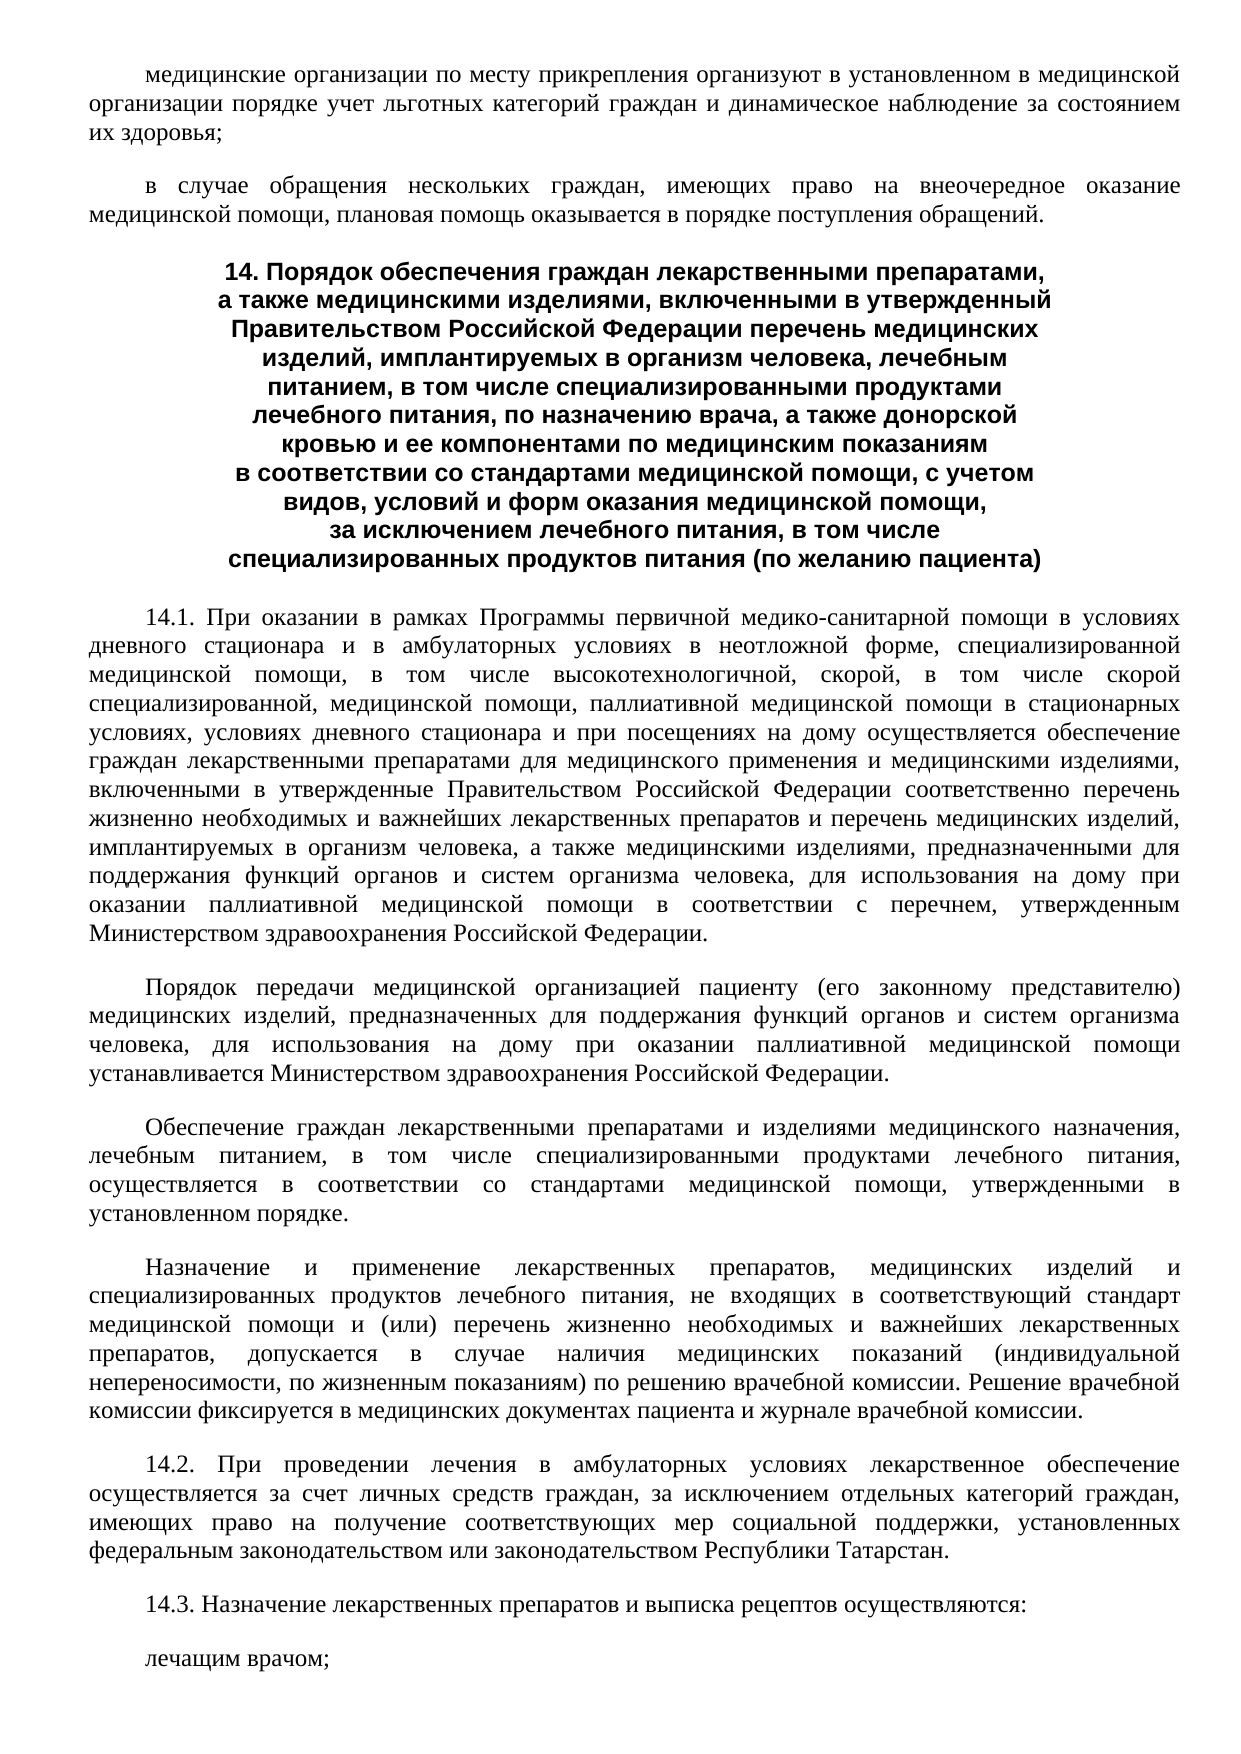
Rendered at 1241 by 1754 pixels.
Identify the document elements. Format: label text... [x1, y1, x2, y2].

text за исключением лечебного питания, в том числе [89, 515, 1181, 544]
text лечащим врачом; [89, 1643, 1181, 1672]
text медицинские организации по месту прикрепления организуют в установленном в медицинской организации порядке учет льготных категорий граждан и динамическое наблюдение за состоянием их здоровья; [89, 59, 1181, 145]
text лечебного питания, по назначению врача, а также донорской [89, 400, 1181, 429]
text 14. Порядок обеспечения граждан лекарственными препаратами, [89, 257, 1181, 285]
text а также медицинскими изделиями, включенными в утвержденный [89, 285, 1181, 314]
text Обеспечение граждан лекарственными препаратами и изделиями медицинского назначения, лечебным питанием, в том числе специализированными продуктами лечебного питания, осуществляется в соответствии со стандартами медицинской помощи, утвержденными в установленном порядке. [89, 1112, 1181, 1227]
text специализированных продуктов питания (по желанию пациента) [89, 544, 1181, 573]
text Назначение и применение лекарственных препаратов, медицинских изделий и специализированных продуктов лечебного питания, не входящих в соответствующий стандарт медицинской помощи и (или) перечень жизненно необходимых и важнейших лекарственных препаратов, допускается в случае наличия медицинских показаний (индивидуальной непереносимости, по жизненным показаниям) по решению врачебной комиссии. Решение врачебной комиссии фиксируется в медицинских документах пациента и журнале врачебной комиссии. [89, 1252, 1181, 1424]
text видов, условий и форм оказания медицинской помощи, [89, 487, 1181, 515]
text Правительством Российской Федерации перечень медицинских [89, 314, 1181, 343]
text 14.3. Назначение лекарственных препаратов и выписка рецептов осуществляются: [89, 1589, 1181, 1618]
text изделий, имплантируемых в организм человека, лечебным [89, 343, 1181, 372]
text Порядок передачи медицинской организацией пациенту (его законному представителю) медицинских изделий, предназначенных для поддержания функций органов и систем организма человека, для использования на дому при оказании паллиативной медицинской помощи устанавливается Министерством здравоохранения Российской Федерации. [89, 972, 1181, 1087]
text 14.1. При оказании в рамках Программы первичной медико-санитарной помощи в условиях дневного стационара и в амбулаторных условиях в неотложной форме, специализированной медицинской помощи, в том числе высокотехнологичной, скорой, в том числе скорой специализированной, медицинской помощи, паллиативной медицинской помощи в стационарных условиях, условиях дневного стационара и при посещениях на дому осуществляется обеспечение граждан лекарственными препаратами для медицинского применения и медицинскими изделиями, включенными в утвержденные Правительством Российской Федерации соответственно перечень жизненно необходимых и важнейших лекарственных препаратов и перечень медицинских изделий, имплантируемых в организм человека, а также медицинскими изделиями, предназначенными для поддержания функций органов и систем организма человека, для использования на дому при оказании паллиативной медицинской помощи в соответствии с перечнем, утвержденным Министерством здравоохранения Российской Федерации. [89, 602, 1181, 947]
text питанием, в том числе специализированными продуктами [89, 372, 1181, 400]
text в случае обращения нескольких граждан, имеющих право на внеочередное оказание медицинской помощи, плановая помощь оказывается в порядке поступления обращений. [89, 170, 1181, 228]
text 14.2. При проведении лечения в амбулаторных условиях лекарственное обеспечение осуществляется за счет личных средств граждан, за исключением отдельных категорий граждан, имеющих право на получение соответствующих мер социальной поддержки, установленных федеральным законодательством или законодательством Республики Татарстан. [89, 1449, 1181, 1564]
text в соответствии со стандартами медицинской помощи, с учетом [89, 458, 1181, 487]
text кровью и ее компонентами по медицинским показаниям [89, 429, 1181, 458]
